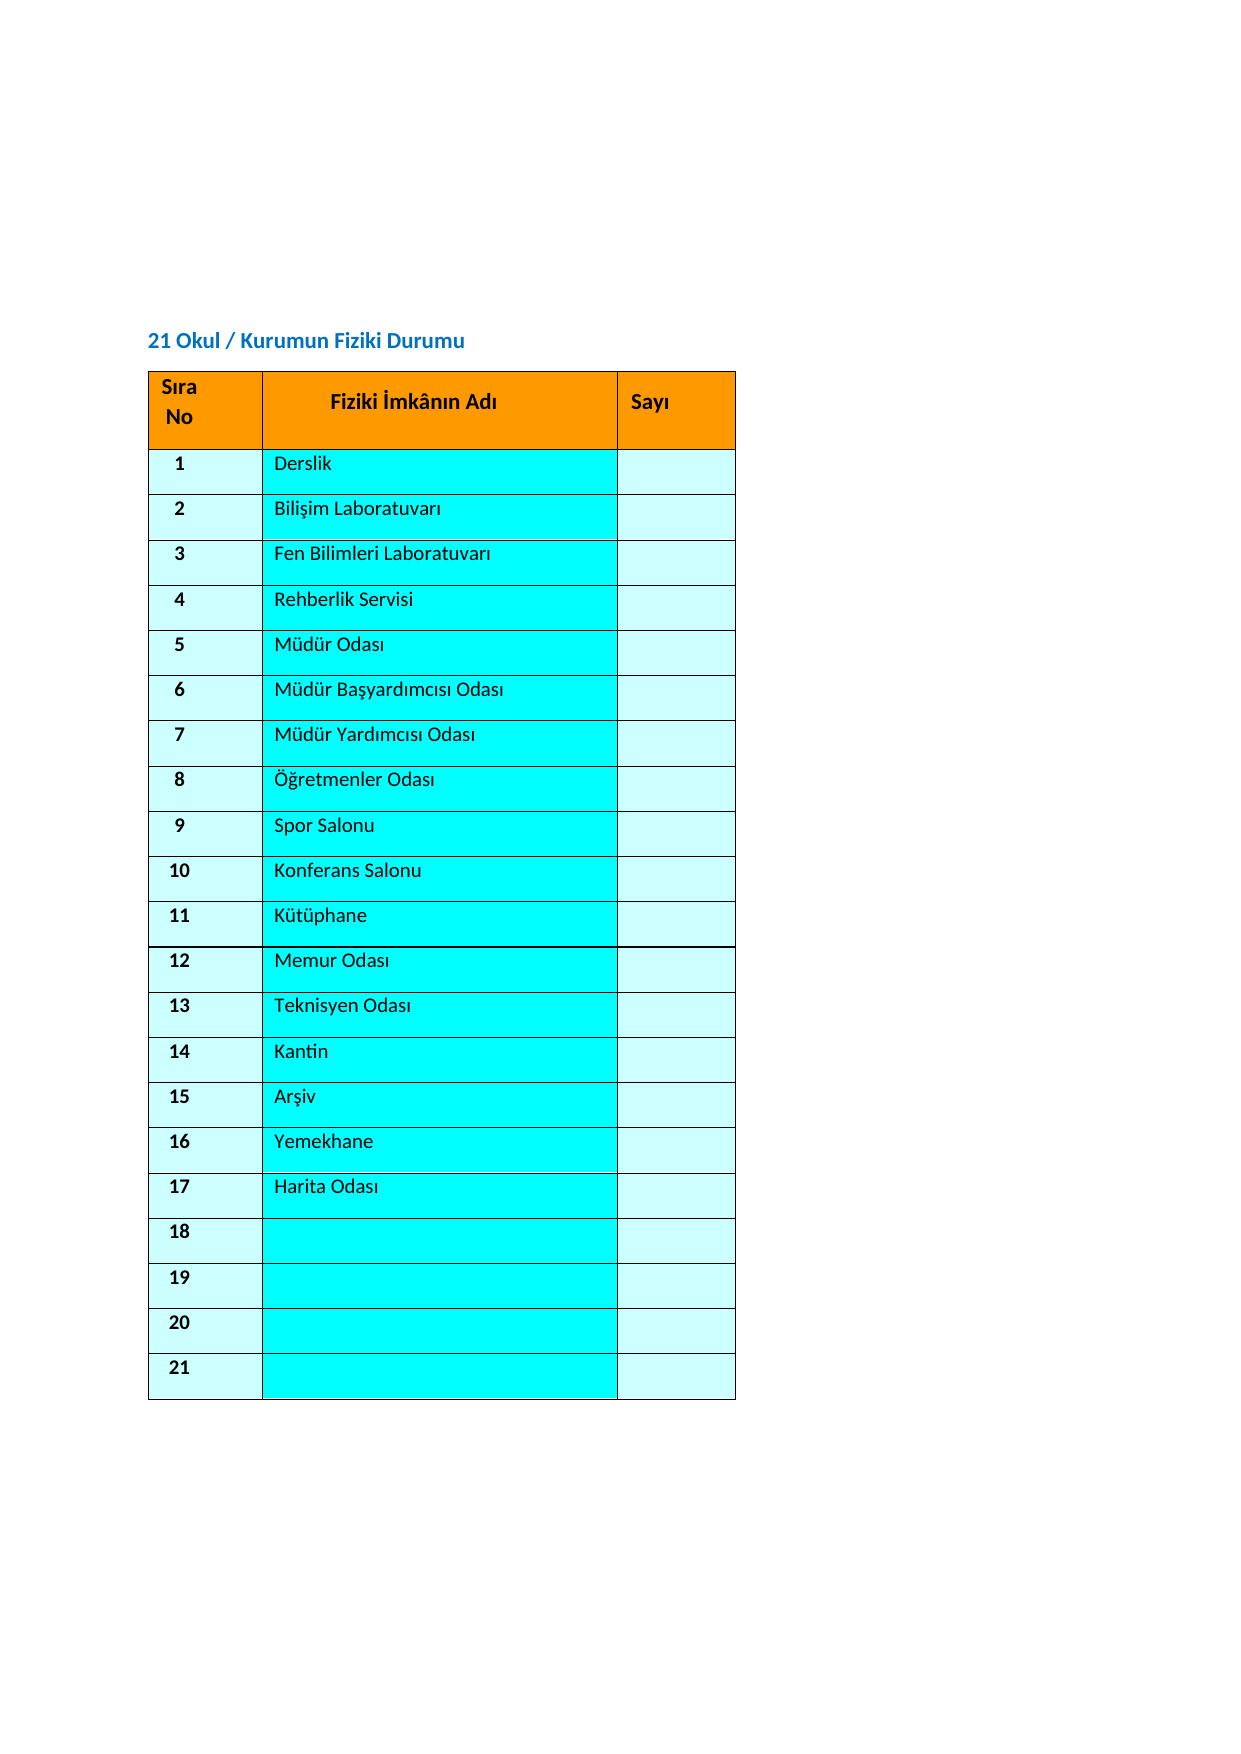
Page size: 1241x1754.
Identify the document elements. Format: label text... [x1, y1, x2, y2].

table_cell Konferans Salonu [263, 857, 617, 901]
table_cell 13 [149, 993, 262, 1037]
table_cell [263, 1309, 617, 1353]
table_cell 10 [149, 857, 262, 901]
table_cell Kantin [263, 1038, 617, 1082]
table_cell Müdür Başyardımcısı Odası [263, 676, 617, 720]
table_cell [618, 857, 735, 901]
table_cell Teknisyen Odası [263, 993, 617, 1037]
table_cell [618, 767, 735, 811]
table_cell 6 [149, 676, 262, 720]
table_cell [618, 1264, 735, 1308]
table_cell Yemekhane [263, 1128, 617, 1172]
table_cell Öğretmenler Odası [263, 767, 617, 811]
table_cell [618, 541, 735, 585]
text 21 Okul / Kurumun Fiziki Durumu [148, 326, 1093, 354]
table_cell Harita Odası [263, 1174, 617, 1218]
table_cell 18 [149, 1219, 262, 1263]
table_cell [618, 993, 735, 1037]
table_cell Arşiv [263, 1083, 617, 1127]
table_header Fiziki İmkânın Adı [263, 372, 617, 449]
table_cell [618, 1038, 735, 1082]
table_cell 14 [149, 1038, 262, 1082]
table_cell [618, 1309, 735, 1353]
table_cell Fen Bilimleri Laboratuvarı [263, 541, 617, 585]
table_cell 3 [149, 541, 262, 585]
table_cell 12 [149, 948, 262, 992]
table_cell [618, 1083, 735, 1127]
table_cell [618, 1354, 735, 1398]
table_cell Spor Salonu [263, 812, 617, 856]
table_cell Kütüphane [263, 902, 617, 946]
table_cell 4 [149, 586, 262, 630]
table_cell 2 [149, 495, 262, 539]
table_cell 9 [149, 812, 262, 856]
table_cell [618, 631, 735, 675]
table_cell [263, 1264, 617, 1308]
table_cell [618, 902, 735, 946]
table_cell [618, 948, 735, 992]
table_header Sıra No [149, 372, 262, 449]
table_cell Derslik [263, 450, 617, 494]
table_cell 19 [149, 1264, 262, 1308]
table_cell Rehberlik Servisi [263, 586, 617, 630]
table_cell 5 [149, 631, 262, 675]
table_cell Müdür Yardımcısı Odası [263, 721, 617, 766]
table_cell 15 [149, 1083, 262, 1127]
table_cell 7 [149, 721, 262, 766]
table_cell Memur Odası [263, 948, 617, 992]
table_cell [618, 721, 735, 766]
table_cell 11 [149, 902, 262, 946]
table_cell [618, 1128, 735, 1172]
table_cell 21 [149, 1354, 262, 1398]
table_cell 17 [149, 1174, 262, 1218]
table_header Sayı [618, 372, 735, 449]
table_cell [618, 1174, 735, 1218]
table_cell [618, 586, 735, 630]
table_cell Müdür Odası [263, 631, 617, 675]
table_cell [618, 812, 735, 856]
table_cell 8 [149, 767, 262, 811]
table_cell 20 [149, 1309, 262, 1353]
table_cell [263, 1219, 617, 1263]
table_cell [618, 495, 735, 539]
table_cell 16 [149, 1128, 262, 1172]
table_cell [618, 676, 735, 720]
table_cell Bilişim Laboratuvarı [263, 495, 617, 539]
table_cell [263, 1354, 617, 1398]
table_cell 1 [149, 450, 262, 494]
table_cell [618, 1219, 735, 1263]
table_cell [618, 450, 735, 494]
